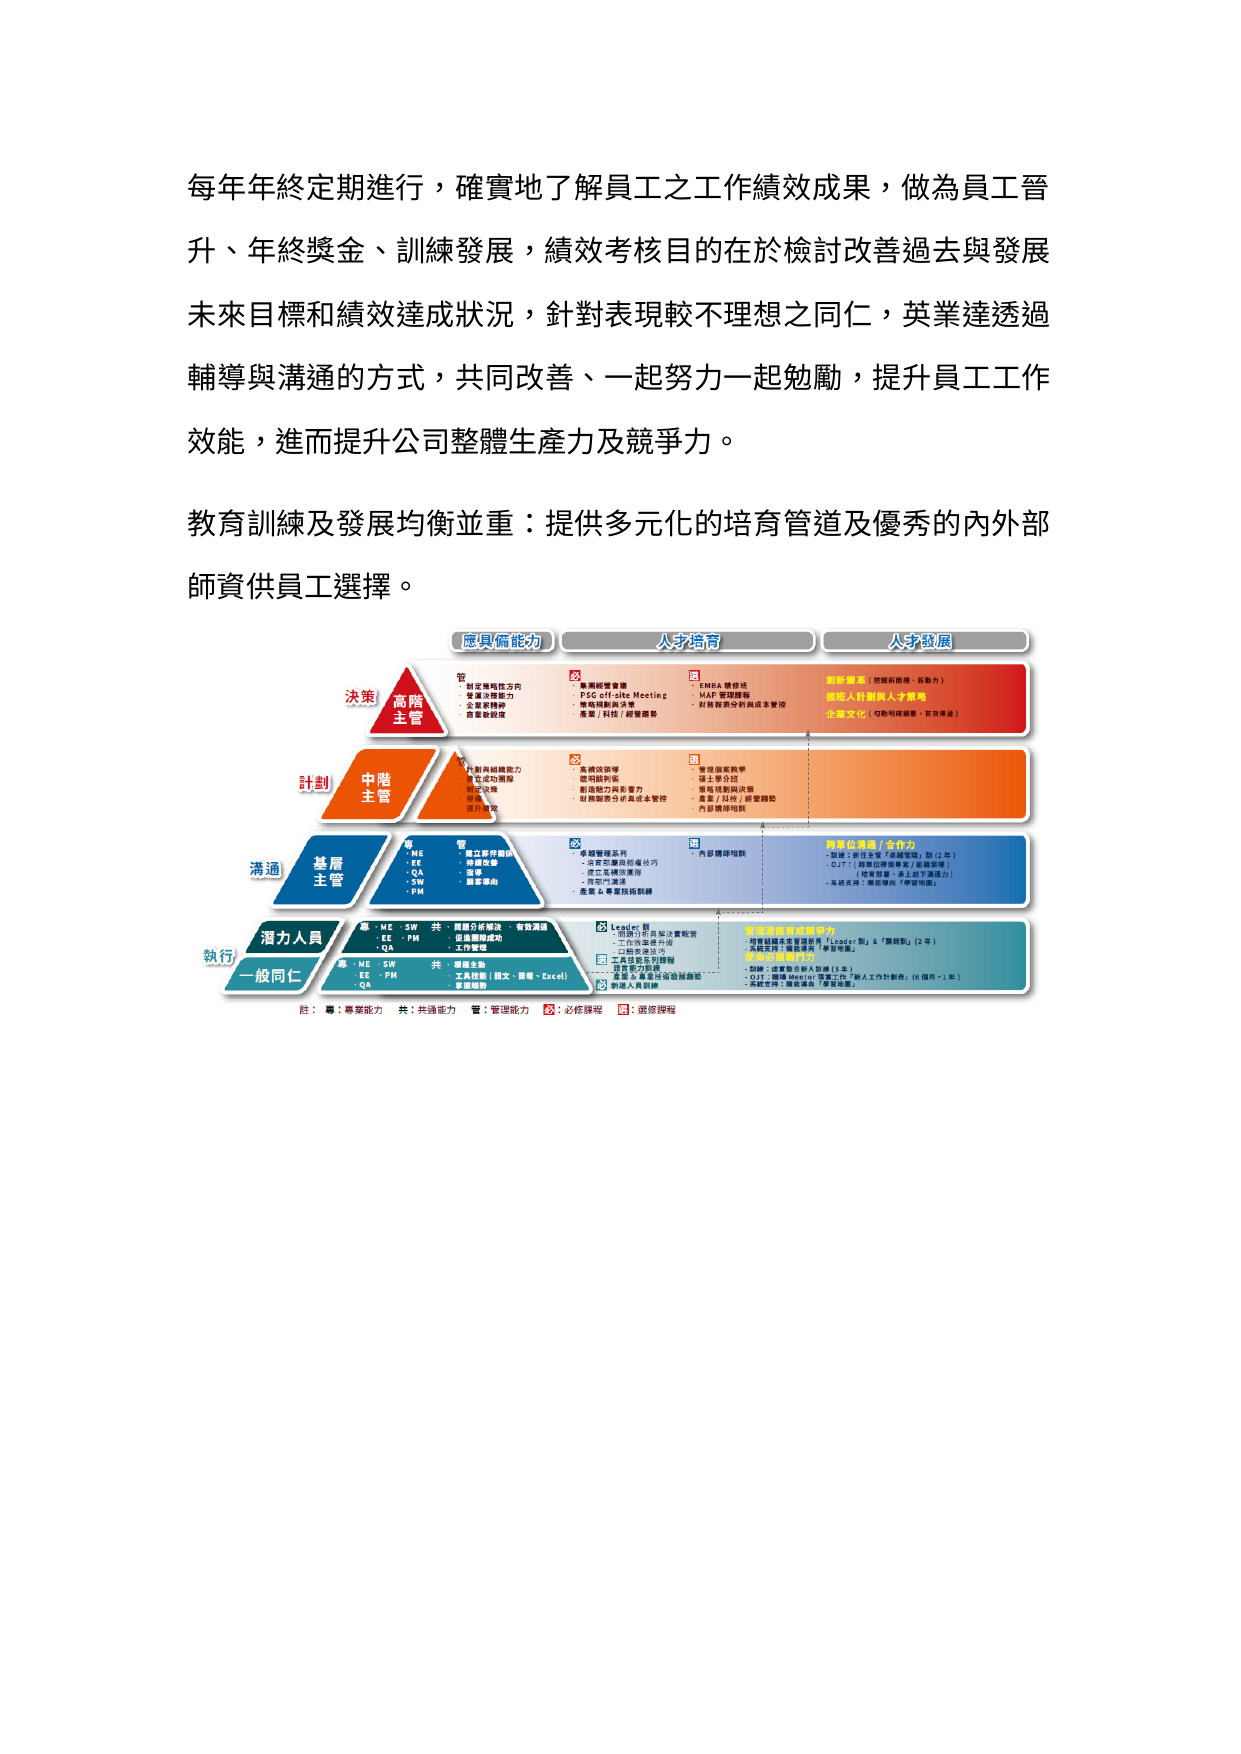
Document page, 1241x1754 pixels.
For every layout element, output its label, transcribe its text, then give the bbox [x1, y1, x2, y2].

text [187, 164, 1053, 461]
picture [187, 627, 1053, 1021]
text 教育訓練及發展均衡並重：提供多元化的培育管道及優秀的內外部師資供員工選擇。 [187, 500, 1053, 606]
